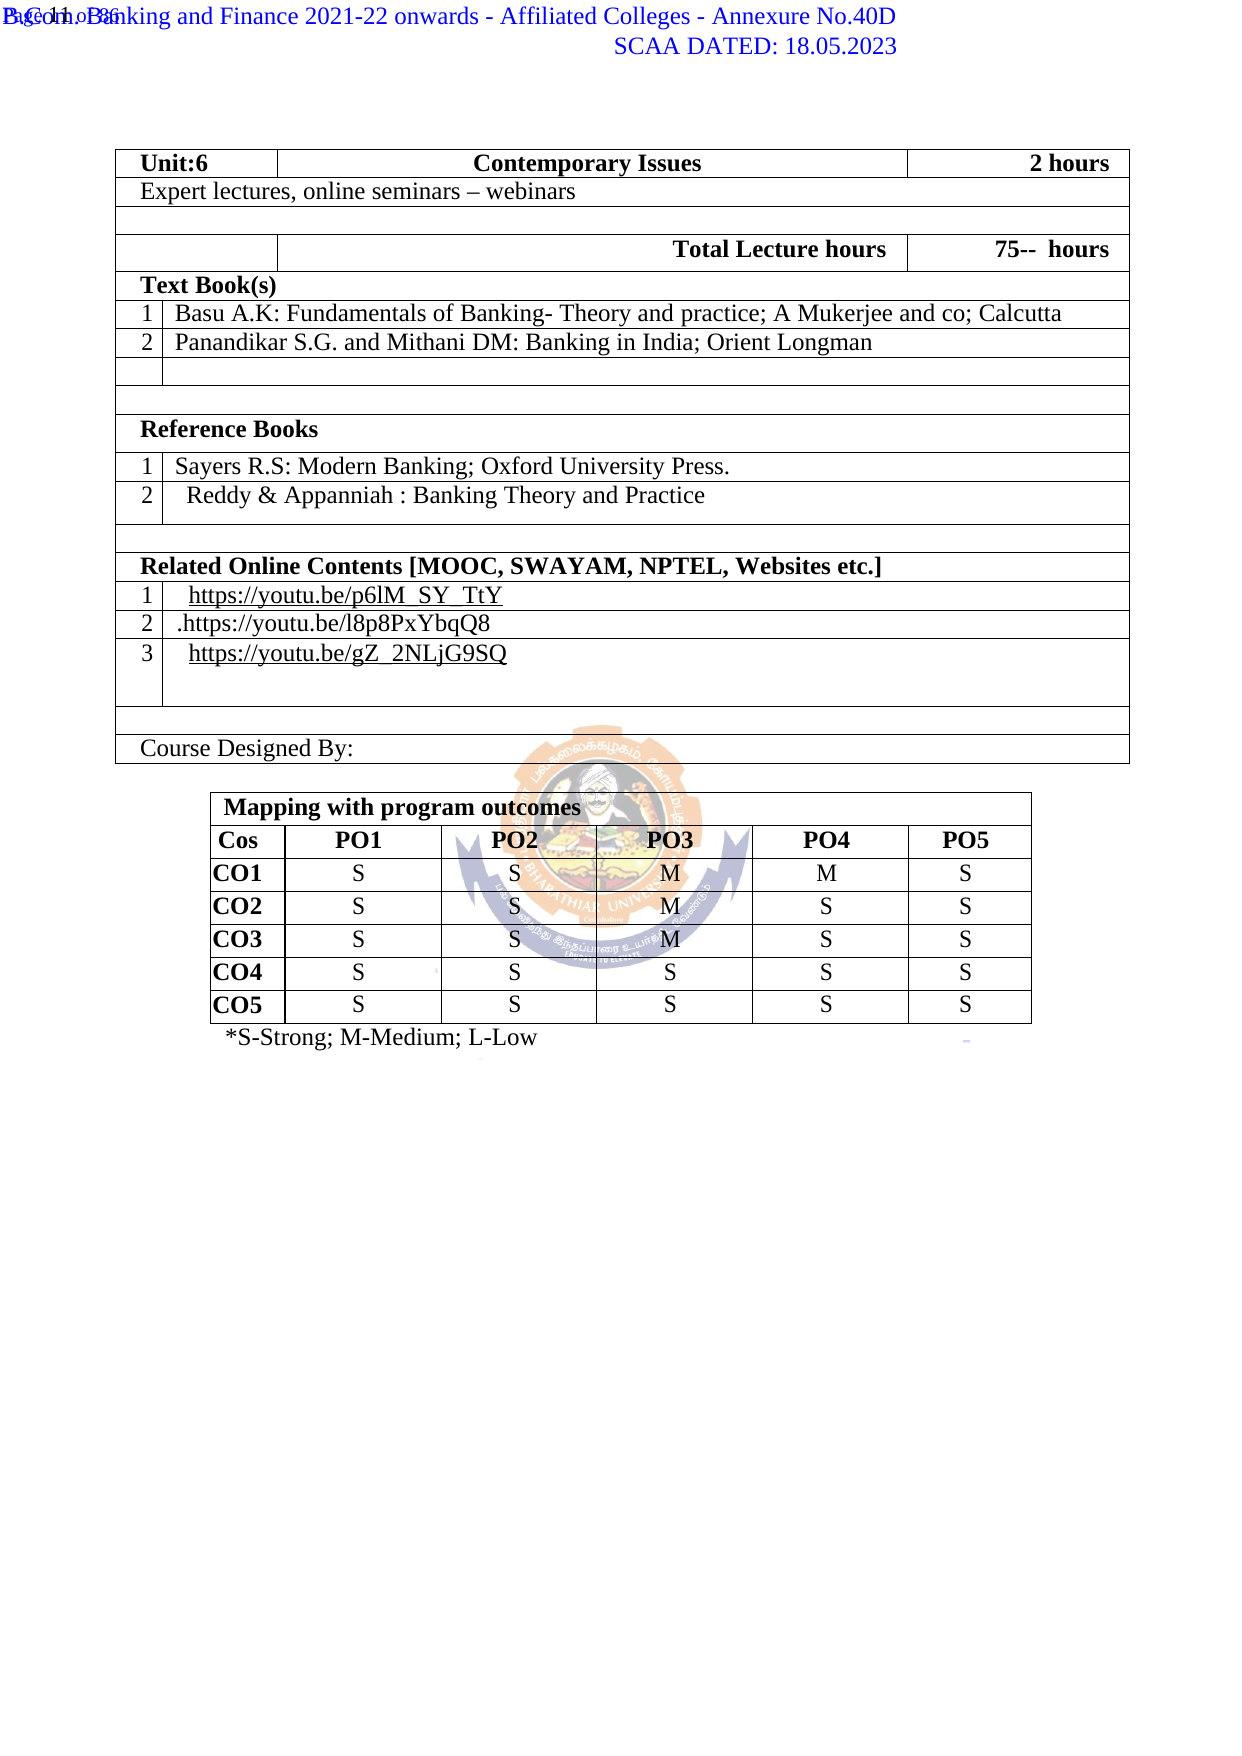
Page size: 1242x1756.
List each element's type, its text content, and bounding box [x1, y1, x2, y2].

table_cell S [753, 925, 908, 957]
table_cell 3 [116, 639, 162, 706]
table_cell S [442, 925, 596, 957]
table_cell S [753, 892, 908, 924]
table_cell 1 [116, 582, 162, 609]
text *S-Strong; M-Medium; L-Low [225, 1023, 1192, 1051]
table_cell 1 [116, 453, 162, 481]
table_cell M [597, 892, 752, 924]
table_cell [116, 707, 1129, 734]
table_cell 75-- hours [908, 235, 1129, 271]
table_cell .https://youtu.be/l8p8PxYbqQ8 [163, 611, 1129, 638]
table_cell Expert lectures, online seminars – webinars [116, 178, 1129, 206]
table_cell S [909, 892, 1031, 924]
table_cell S [909, 925, 1031, 957]
table_cell Course Designed By: [116, 735, 1129, 763]
table_cell [116, 525, 1129, 552]
table_cell Panandikar S.G. and Mithani DM: Banking in India; Orient Longman [163, 329, 1129, 357]
table_cell S [909, 958, 1031, 989]
table_cell M [753, 859, 908, 891]
table_cell PO3 [597, 826, 752, 858]
table_cell Sayers R.S: Modern Banking; Oxford University Press. [163, 453, 1129, 481]
table_cell S [597, 991, 752, 1022]
table_cell https://youtu.be/p6lM_SY_TtY [163, 582, 1129, 609]
table_cell S [442, 859, 596, 891]
table_cell [163, 358, 1129, 385]
table_cell PO5 [909, 826, 1031, 858]
table_header Mapping with program outcomes [211, 793, 1031, 825]
table_cell [116, 207, 1129, 234]
table_cell [116, 235, 277, 271]
table_cell PO4 [753, 826, 908, 858]
table_header 2 hours [908, 150, 1129, 177]
table_cell Related Online Contents [MOOC, SWAYAM, NPTEL, Websites etc.] [116, 553, 1129, 581]
table_cell S [753, 958, 908, 989]
table_cell PO1 [286, 826, 441, 858]
table_cell https://youtu.be/gZ_2NLjG9SQ [163, 639, 1129, 706]
table_cell S [442, 892, 596, 924]
table_cell 2 [116, 611, 162, 638]
table_cell CO1 [211, 859, 284, 891]
table_cell S [597, 958, 752, 989]
table_cell Total Lecture hours [278, 235, 907, 271]
picture [450, 764, 754, 792]
table_header Contemporary Issues [278, 150, 907, 177]
table_cell M [597, 859, 752, 891]
table_cell S [442, 991, 596, 1022]
table_cell 2 [116, 329, 162, 357]
table_cell S [286, 892, 441, 924]
table_cell S [286, 958, 441, 989]
table_cell CO4 [211, 958, 284, 989]
table_cell CO3 [211, 925, 284, 957]
table_cell PO2 [442, 826, 596, 858]
table_header Unit:6 [116, 150, 277, 177]
table_cell 1 [116, 301, 162, 328]
table_cell CO5 [211, 991, 284, 1022]
table_cell Text Book(s) [116, 272, 1129, 299]
table_cell M [597, 925, 752, 957]
table_cell CO2 [211, 892, 284, 924]
table_cell Basu A.K: Fundamentals of Banking- Theory and practice; A Mukerjee and co; Calcutta [163, 301, 1129, 328]
table_cell S [286, 925, 441, 957]
table_cell [116, 386, 1129, 414]
table_cell S [909, 859, 1031, 891]
table_cell Reddy & Appanniah : Banking Theory and Practice [163, 482, 1129, 524]
table_cell S [442, 958, 596, 989]
table_cell [116, 358, 162, 385]
table_cell 2 [116, 482, 162, 524]
table_cell Cos [211, 826, 284, 858]
table_cell S [286, 991, 441, 1022]
table_cell S [909, 991, 1031, 1022]
table_cell Reference Books [116, 415, 1129, 452]
table_cell S [753, 991, 908, 1022]
table_cell S [286, 859, 441, 891]
